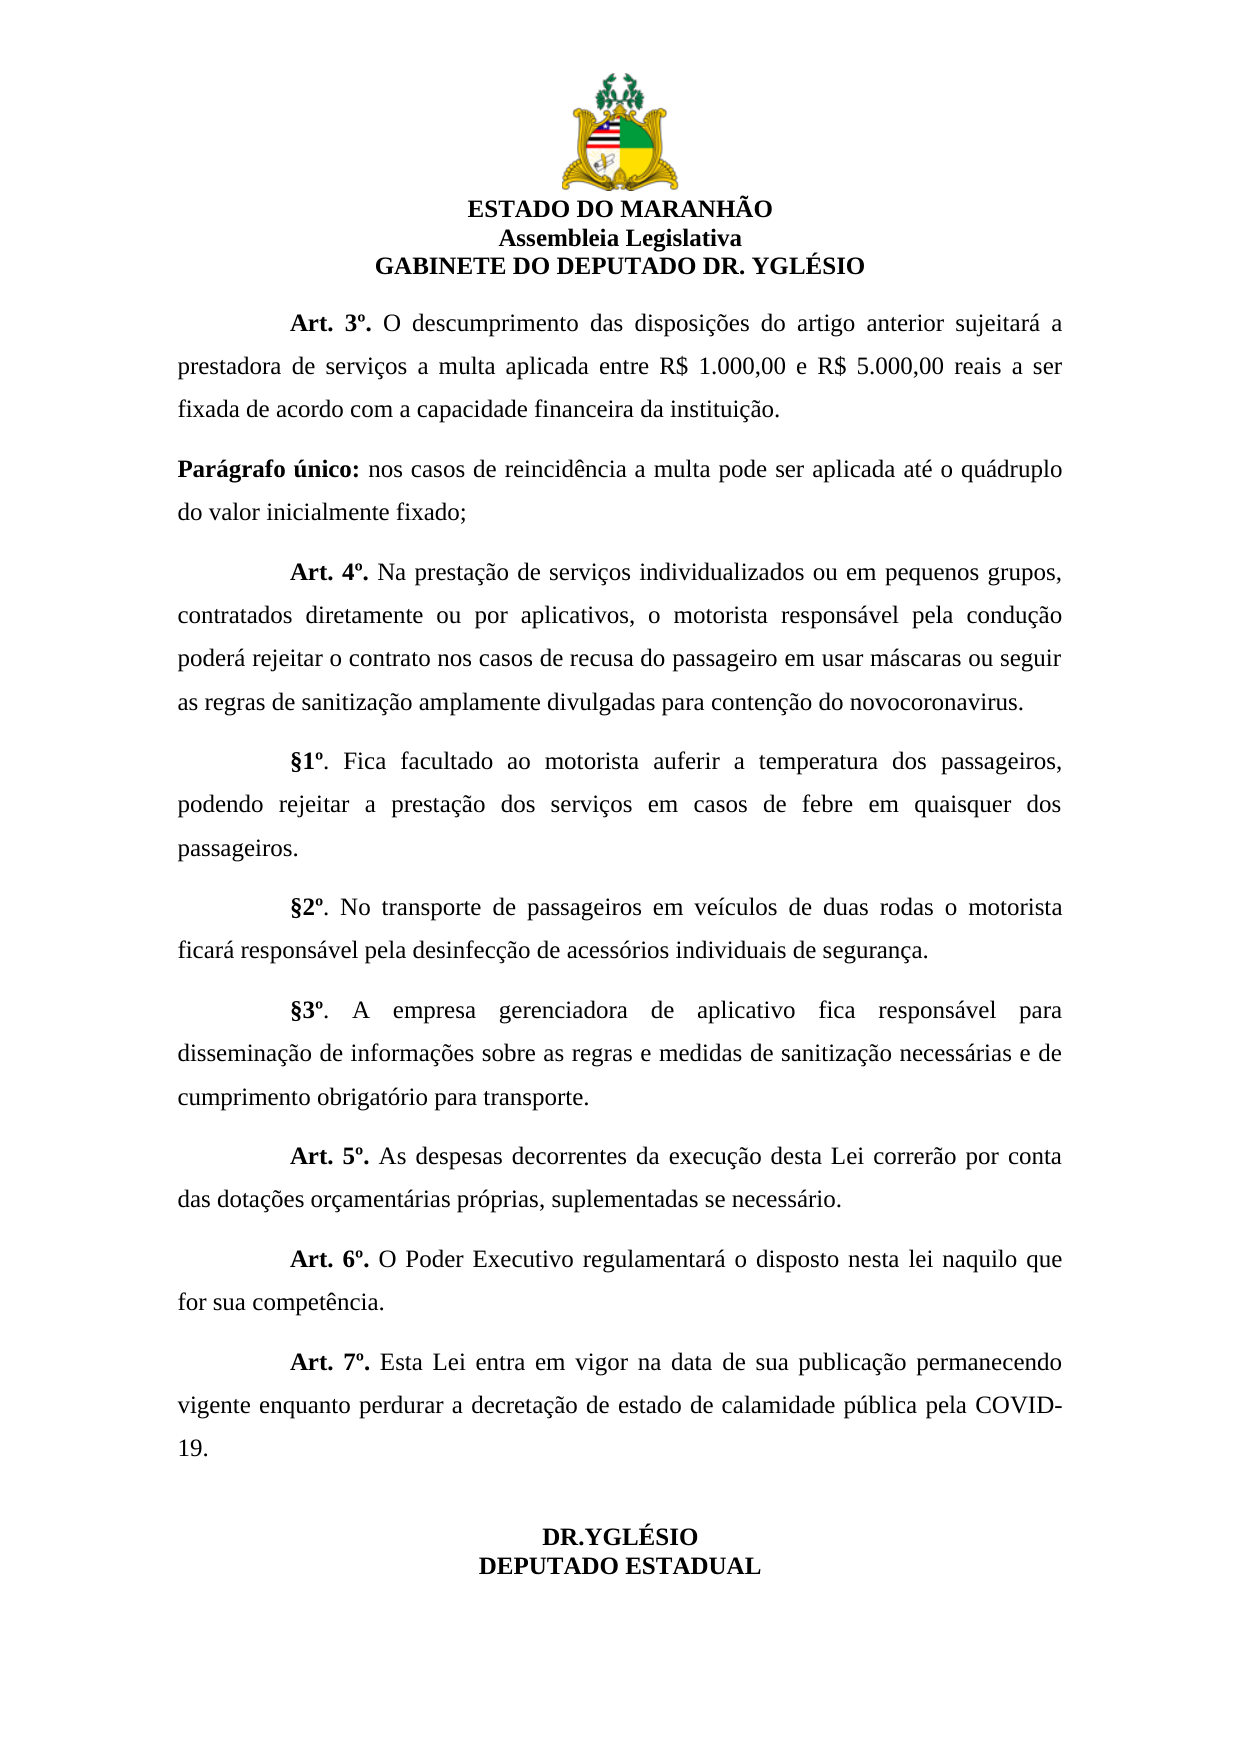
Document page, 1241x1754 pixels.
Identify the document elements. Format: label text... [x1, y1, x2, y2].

picture [562, 73, 679, 191]
text DEPUTADO ESTADUAL [177, 1551, 1063, 1579]
text Art. 7º. Esta Lei entra em vigor na data de sua publicação permanecendo vigente enquanto perdurar a decretação de estado de calamidade pública pela COVID-19. [177, 1347, 1063, 1462]
text Parágrafo único: nos casos de reincidência a multa pode ser aplicada até o quádruplo do valor inicialmente fixado; [177, 454, 1063, 526]
text §1º. Fica facultado ao motorista auferir a temperatura dos passageiros, podendo rejeitar a prestação dos serviços em casos de febre em quaisquer dos passageiros. [177, 746, 1063, 861]
text §3º. A empresa gerenciadora de aplicativo fica responsável para disseminação de informações sobre as regras e medidas de sanitização necessárias e de cumprimento obrigatório para transporte. [177, 995, 1063, 1110]
text Art. 4º. Na prestação de serviços individualizados ou em pequenos grupos, contratados diretamente ou por aplicativos, o motorista responsável pela condução poderá rejeitar o contrato nos casos de recusa do passageiro em usar máscaras ou seguir as regras de sanitização amplamente divulgadas para contenção do novocoronavirus. [177, 557, 1063, 715]
text Art. 6º. O Poder Executivo regulamentará o disposto nesta lei naquilo que for sua competência. [177, 1244, 1063, 1316]
text DR.YGLÉSIO [177, 1522, 1063, 1551]
text Art. 5º. As despesas decorrentes da execução desta Lei correrão por conta das dotações orçamentárias próprias, suplementadas se necessário. [177, 1141, 1063, 1213]
text §2º. No transporte de passageiros em veículos de duas rodas o motorista ficará responsável pela desinfecção de acessórios individuais de segurança. [177, 892, 1063, 964]
text Art. 3º. O descumprimento das disposições do artigo anterior sujeitará a prestadora de serviços a multa aplicada entre R$ 1.000,00 e R$ 5.000,00 reais a ser fixada de acordo com a capacidade financeira da instituição. [177, 308, 1063, 423]
